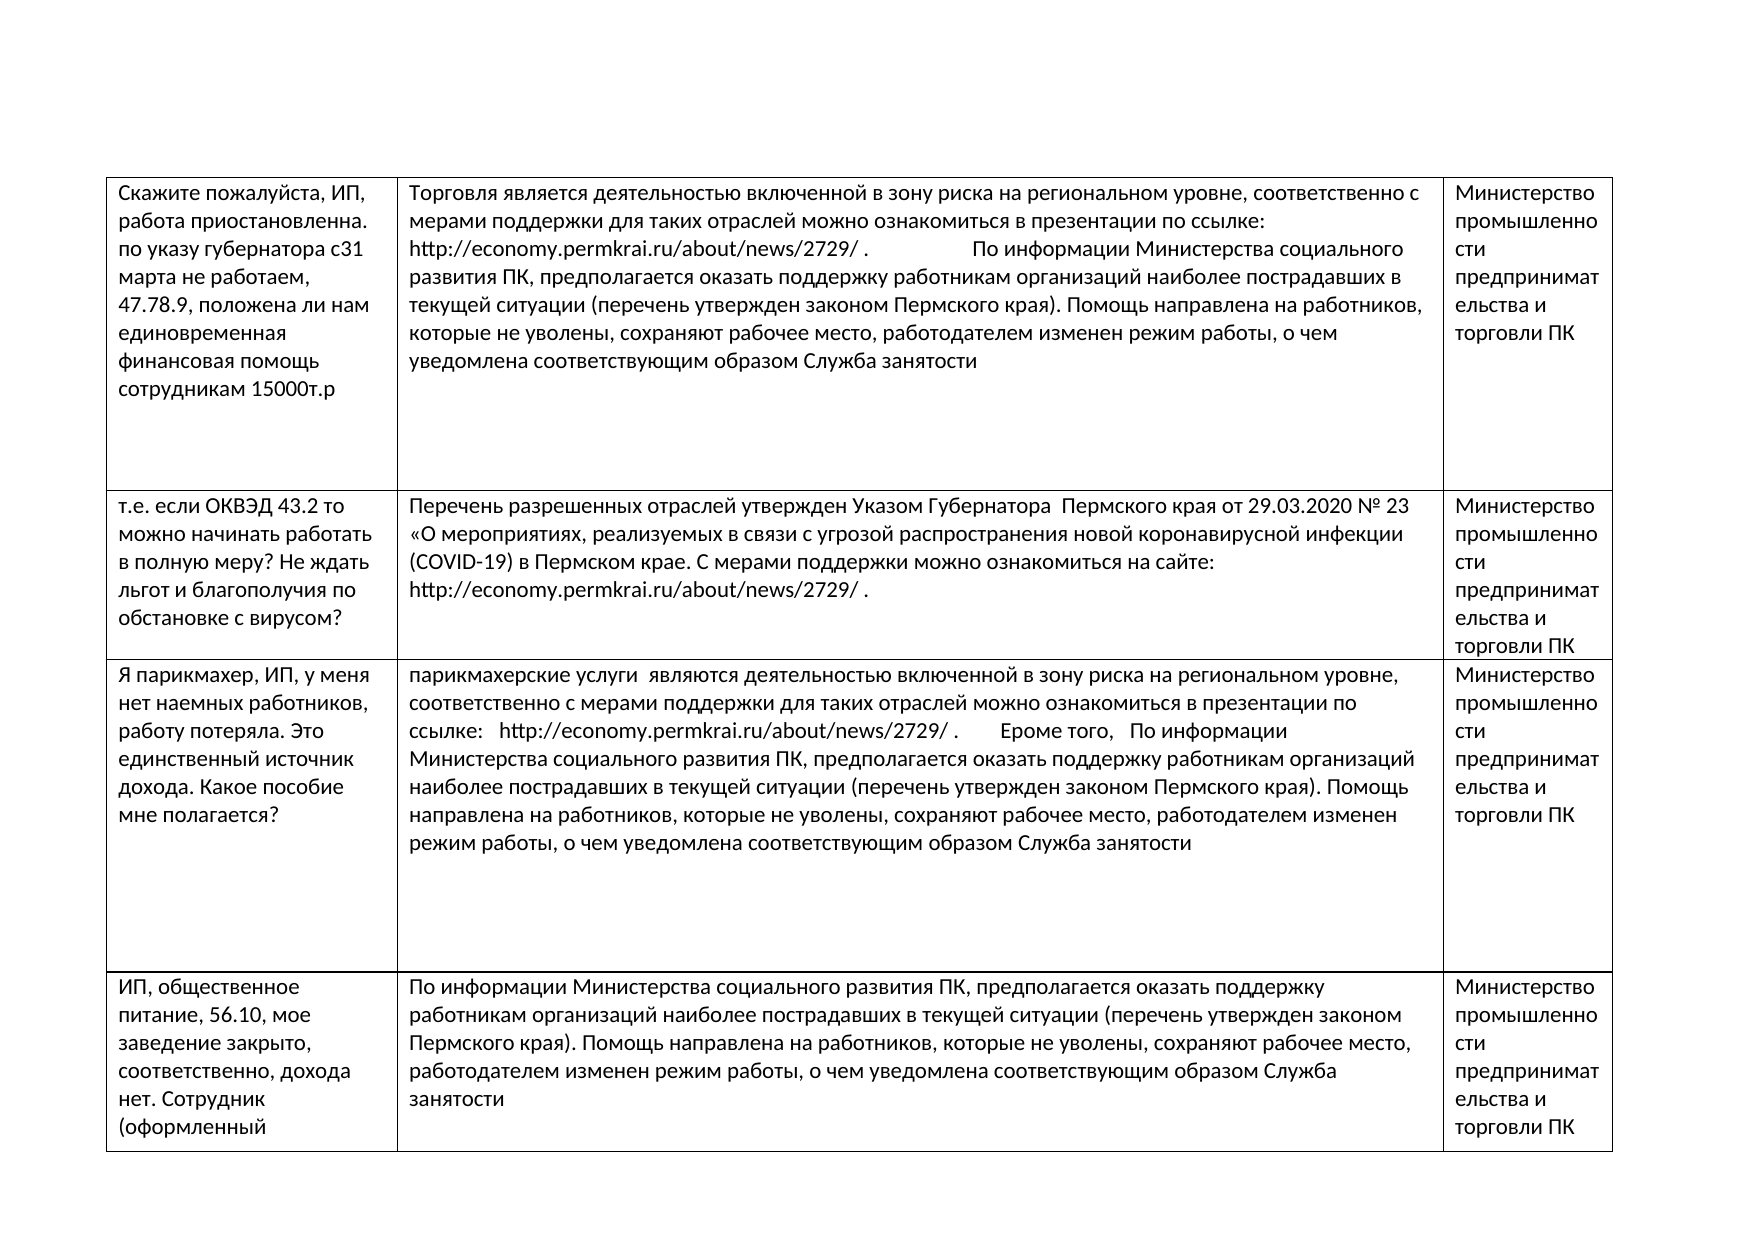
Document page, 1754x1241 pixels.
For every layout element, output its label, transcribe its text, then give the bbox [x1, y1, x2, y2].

table_cell Министерство промышленности предпринимательства и торговли ПК [1444, 660, 1612, 971]
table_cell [107, 973, 397, 1151]
table_cell парикмахерские услуги являются деятельностью включенной в зону риска на региональном уровне, соответственно с мерами поддержки для таких отраслей можно ознакомиться в презентации по ссылке: http://economy.permkrai.ru/about/news/2729/ . Ероме того, По информации Министерства социального развития ПК, предполагается оказать поддержку работникам организаций наиболее пострадавших в текущей ситуации (перечень утвержден законом Пермского края). Помощь направлена на работников, которые не уволены, сохраняют рабочее место, работодателем изменен режим работы, о чем уведомлена соответствующим образом Служба занятости [398, 660, 1443, 971]
table_cell т.е. если ОКВЭД 43.2 то можно начинать работать в полную меру? Не ждать льгот и благополучия по обстановке с вирусом? [107, 491, 397, 659]
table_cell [398, 973, 1443, 1151]
table_cell Перечень разрешенных отраслей утвержден Указом Губернатора Пермского края от 29.03.2020 № 23 «О мероприятиях, реализуемых в связи с угрозой распространения новой коронавирусной инфекции (COVID-19) в Пермском крае. С мерами поддержки можно ознакомиться на сайте: http://economy.permkrai.ru/about/news/2729/ . [398, 491, 1443, 659]
table_cell Скажите пожалуйста, ИП, работа приостановленна. по указу губернатора с31 марта не работаем, 47.78.9, положена ли нам единовременная финансовая помощь сотрудникам 15000т.р [107, 178, 397, 490]
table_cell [398, 178, 1443, 490]
table_cell Я парикмахер, ИП, у меня нет наемных работников, работу потеряла. Это единственный источник дохода. Какое пособие мне полагается? [107, 660, 397, 971]
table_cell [1444, 178, 1612, 490]
table_cell Министерство промышленности предпринимательства и торговли ПК [1444, 491, 1612, 659]
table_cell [1444, 973, 1612, 1151]
